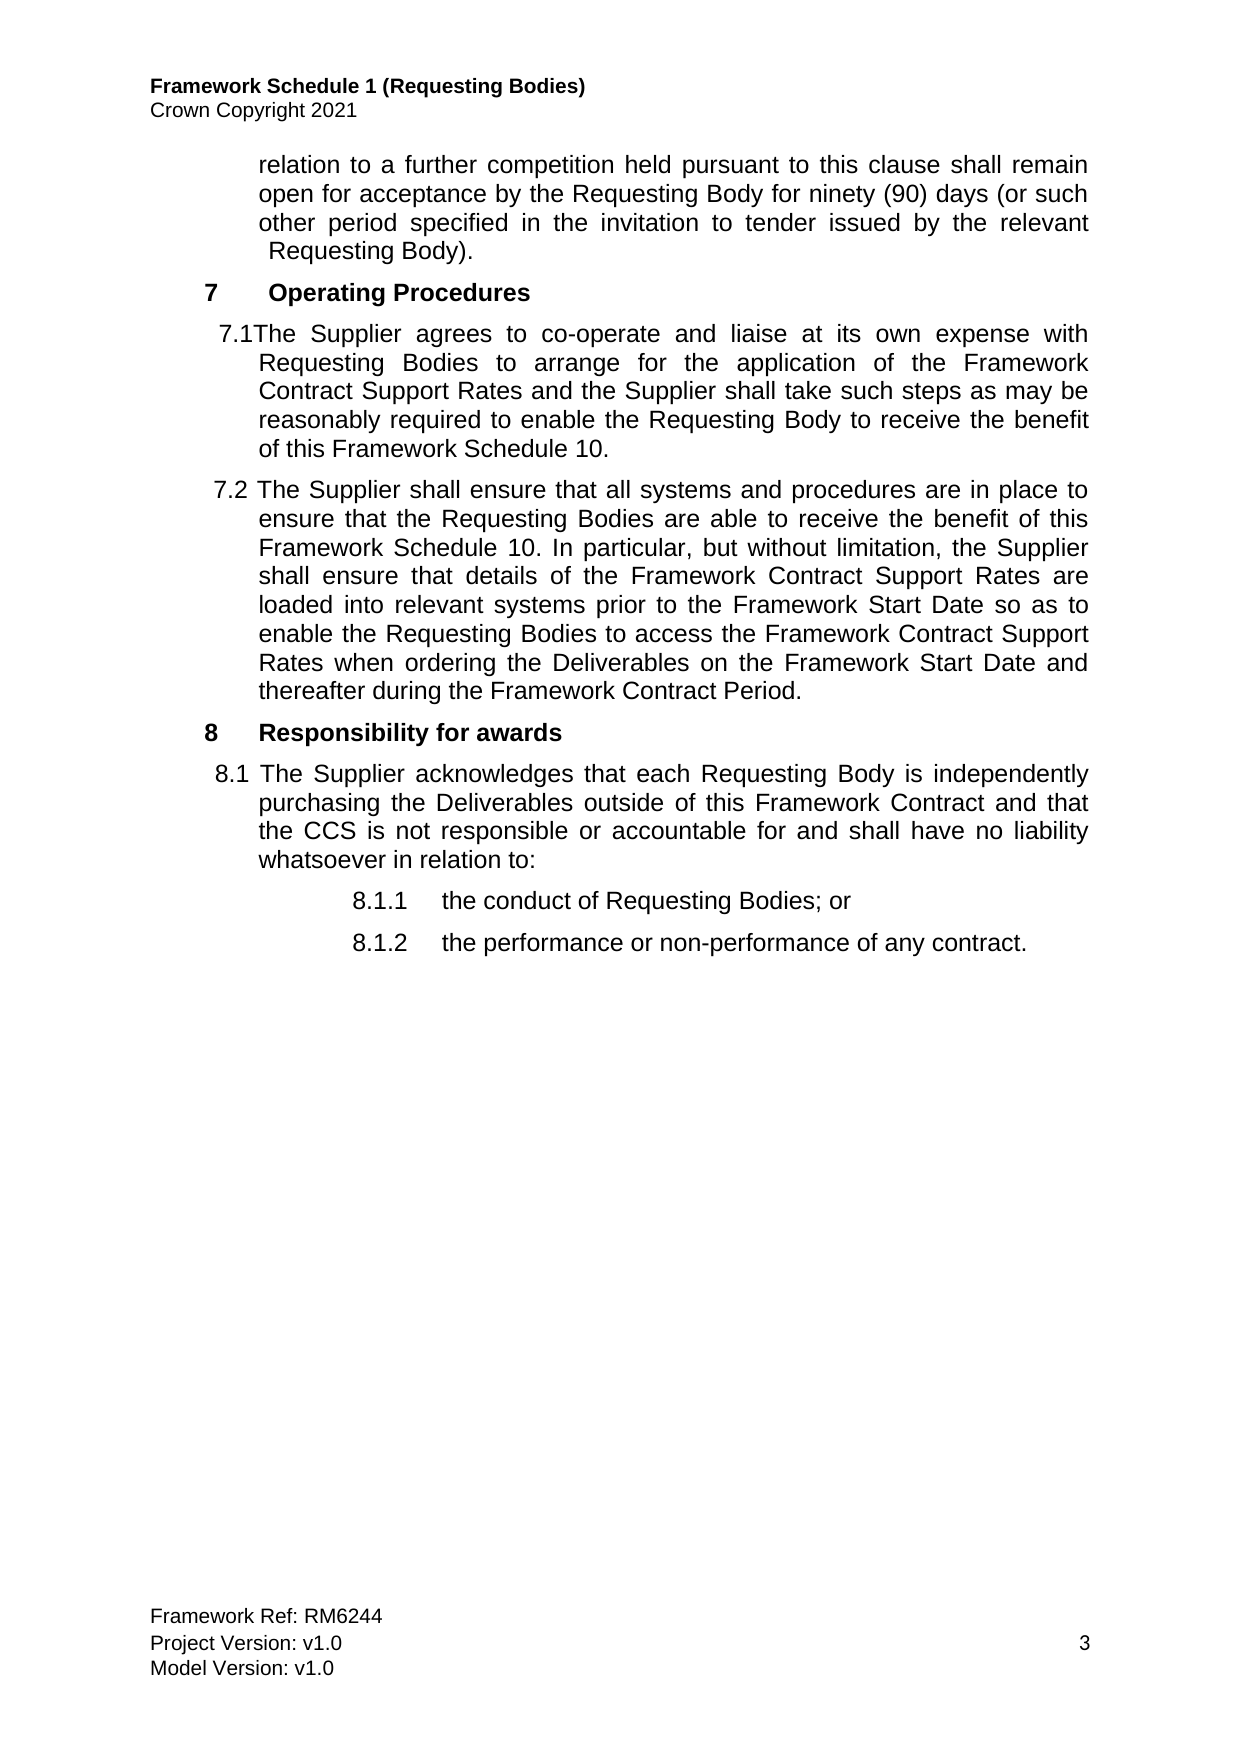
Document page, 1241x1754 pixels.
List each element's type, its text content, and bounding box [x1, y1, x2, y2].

text 8 Responsibility for awards [204, 717, 1090, 746]
text 8.1 The Supplier acknowledges that each Requesting Body is independently purchasing the Deliverables outside of this Framework Contract and that the CCS is not responsible or accountable for and shall have no liability whatsoever in relation to: [204, 759, 1090, 874]
text 8.1.1 the conduct of Requesting Bodies; or [352, 886, 1090, 915]
text relation to a further competition held pursuant to this clause shall remain open for acceptance by the Requesting Body for ninety (90) days (or such other period specified in the invitation to tender issued by the relevant Requesting Body). [204, 150, 1090, 265]
text 8.1.2 the performance or non-performance of any contract. [352, 927, 1090, 956]
text 7.2 The Supplier shall ensure that all systems and procedures are in place to ensure that the Requesting Bodies are able to receive the benefit of this Framework Schedule 10. In particular, but without limitation, the Supplier shall ensure that details of the Framework Contract Support Rates are loaded into relevant systems prior to the Framework Start Date so as to enable the Requesting Bodies to access the Framework Contract Support Rates when ordering the Deliverables on the Framework Start Date and thereafter during the Framework Contract Period. [204, 475, 1090, 705]
text 7 Operating Procedures [204, 277, 1090, 306]
text 7.1The Supplier agrees to co-operate and liaise at its own expense with Requesting Bodies to arrange for the application of the Framework Contract Support Rates and the Supplier shall take such steps as may be reasonably required to enable the Requesting Body to receive the benefit of this Framework Schedule 10. [204, 319, 1090, 462]
